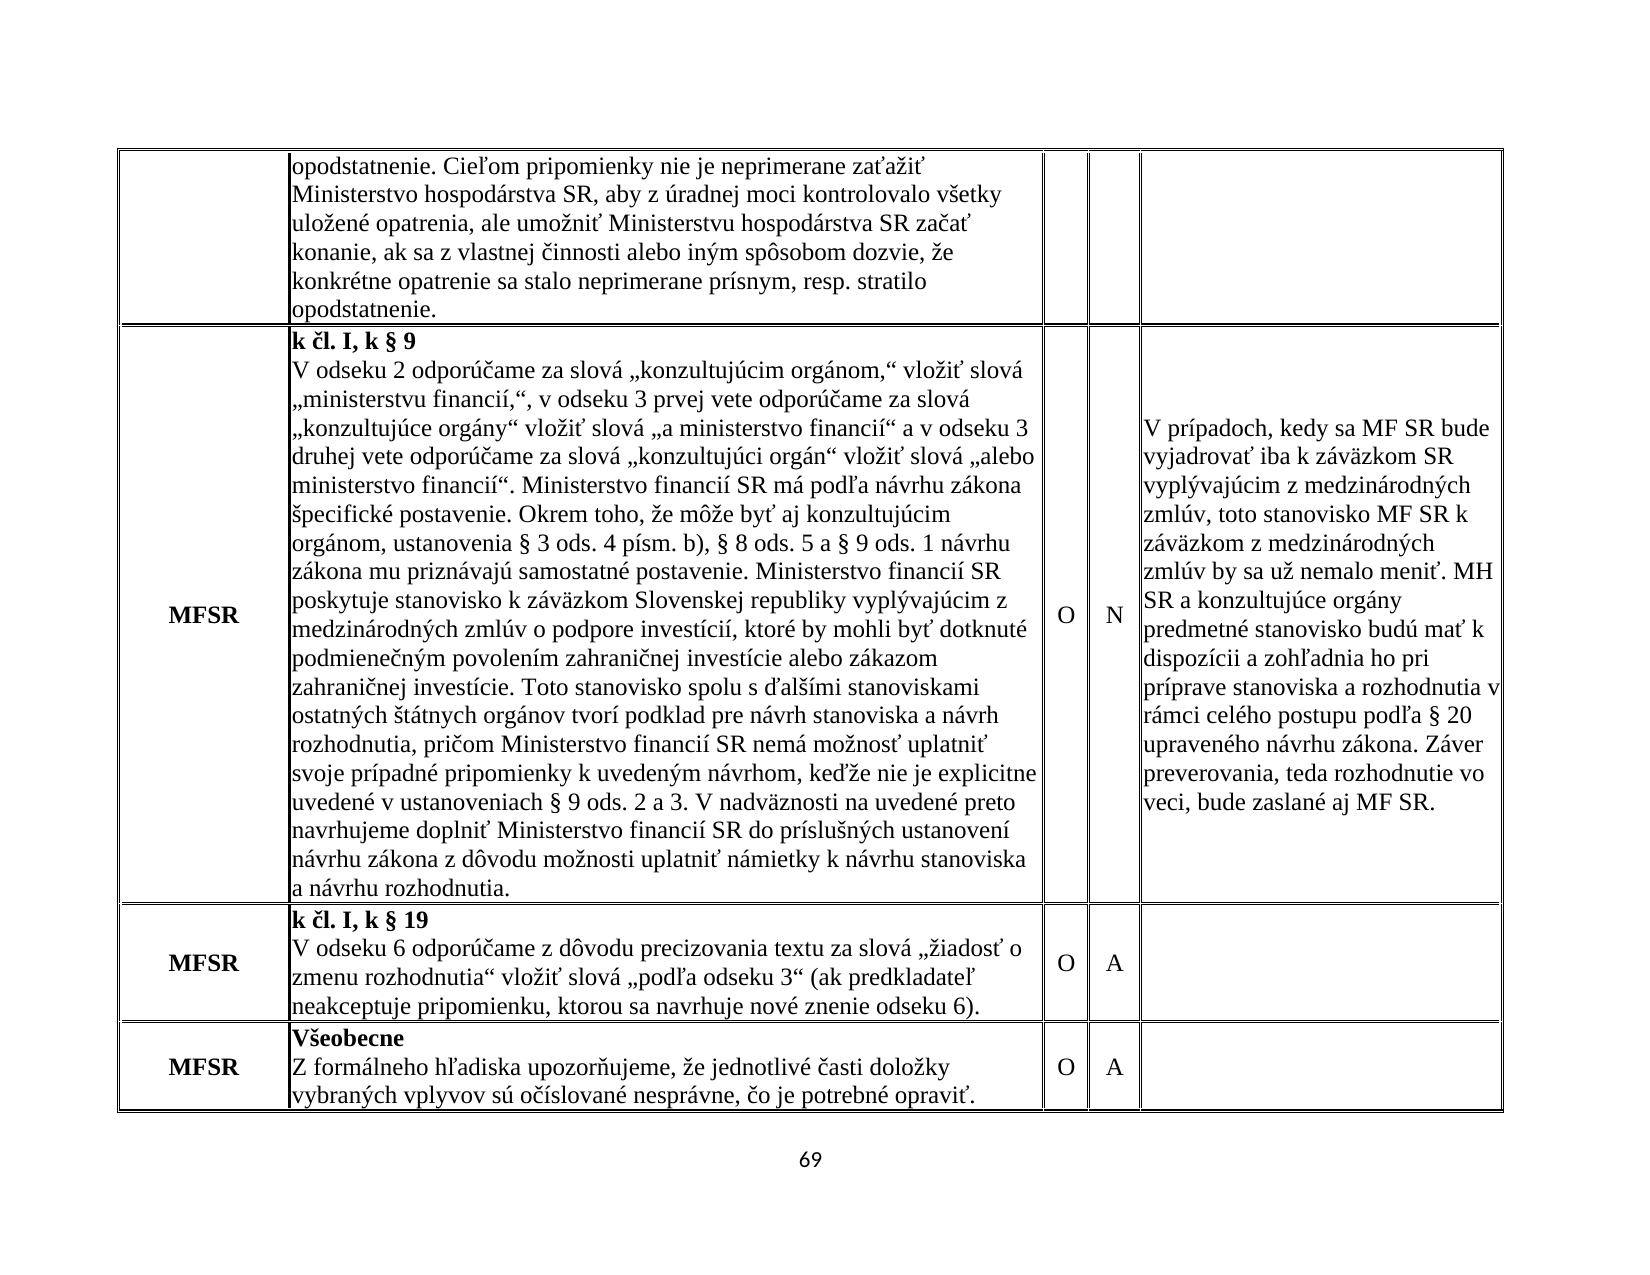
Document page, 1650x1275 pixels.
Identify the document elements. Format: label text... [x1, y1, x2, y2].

table_cell O [1044, 151, 1088, 323]
table_cell MFSR [118, 1020, 289, 1109]
table_cell A [1089, 151, 1141, 323]
table_cell O [1045, 905, 1087, 1020]
table_cell N [1090, 327, 1139, 902]
table_cell A [1089, 1023, 1141, 1109]
table_cell A [1090, 905, 1139, 1020]
table_cell [1141, 1020, 1502, 1109]
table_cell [289, 151, 1044, 323]
table_cell [1141, 151, 1501, 323]
table_cell O [1044, 1023, 1088, 1109]
table_cell k čl. I, k § 9 V odseku 2 odporúčame za slová „konzultujúcim orgánom,“ vložiť slová „ministerstvu financií,“, v odseku 3 prvej vete odporúčame za slová „konzultujúce orgány“ vložiť slová „a ministerstvo financií“ a v odseku 3 druhej vete odporúčame za slová „konzultujúci orgán“ vložiť slová „alebo ministerstvo financií“. Ministerstvo financií SR má podľa návrhu zákona špecifické postavenie. Okrem toho, že môže byť aj konzultujúcim orgánom, ustanovenia § 3 ods. 4 písm. b), § 8 ods. 5 a § 9 ods. 1 návrhu zákona mu priznávajú samostatné postavenie. Ministerstvo financií SR poskytuje stanovisko k záväzkom Slovenskej republiky vyplývajúcim z medzinárodných zmlúv o podpore investícií, ktoré by mohli byť dotknuté podmienečným povolením zahraničnej investície alebo zákazom zahraničnej investície. Toto stanovisko spolu s ďalšími stanoviskami ostatných štátnych orgánov tvorí podklad pre návrh stanoviska a návrh rozhodnutia, pričom Ministerstvo financií SR nemá možnosť uplatniť svoje prípadné pripomienky k uvedeným návrhom, keďže nie je explicitne uvedené v ustanoveniach § 9 ods. 2 a 3. V nadväznosti na uvedené preto navrhujeme doplniť Ministerstvo financií SR do príslušných ustanovení návrhu zákona z dôvodu možnosti uplatniť námietky k návrhu stanoviska a návrhu rozhodnutia. [291, 327, 1042, 902]
table_cell Všeobecne Z formálneho hľadiska upozorňujeme, že jednotlivé časti doložky vybraných vplyvov sú očíslované nesprávne, čo je potrebné opraviť. [289, 1023, 1044, 1109]
table_cell O [1045, 327, 1087, 902]
table_cell MFSR [120, 151, 289, 323]
table_cell [1141, 902, 1502, 1020]
table_cell k čl. I, k § 19 V odseku 6 odporúčame z dôvodu precizovania textu za slová „žiadosť o zmenu rozhodnutia“ vložiť slová „podľa odseku 3“ (ak predkladateľ neakceptuje pripomienku, ktorou sa navrhuje nové znenie odseku 6). [291, 905, 1042, 1020]
table_cell MFSR [120, 323, 288, 902]
table_cell V prípadoch, kedy sa MF SR bude vyjadrovať iba k záväzkom SR vyplývajúcim z medzinárodných zmlúv, toto stanovisko MF SR k záväzkom z medzinárodných zmlúv by sa už nemalo meniť. MH SR a konzultujúce orgány predmetné stanovisko budú mať k dispozícii a zohľadnia ho pri príprave stanoviska a rozhodnutia v rámci celého postupu podľa § 20 upraveného návrhu zákona. Záver preverovania, teda rozhodnutie vo veci, bude zaslané aj MF SR. [1142, 323, 1501, 902]
table_cell MFSR [118, 902, 289, 1020]
